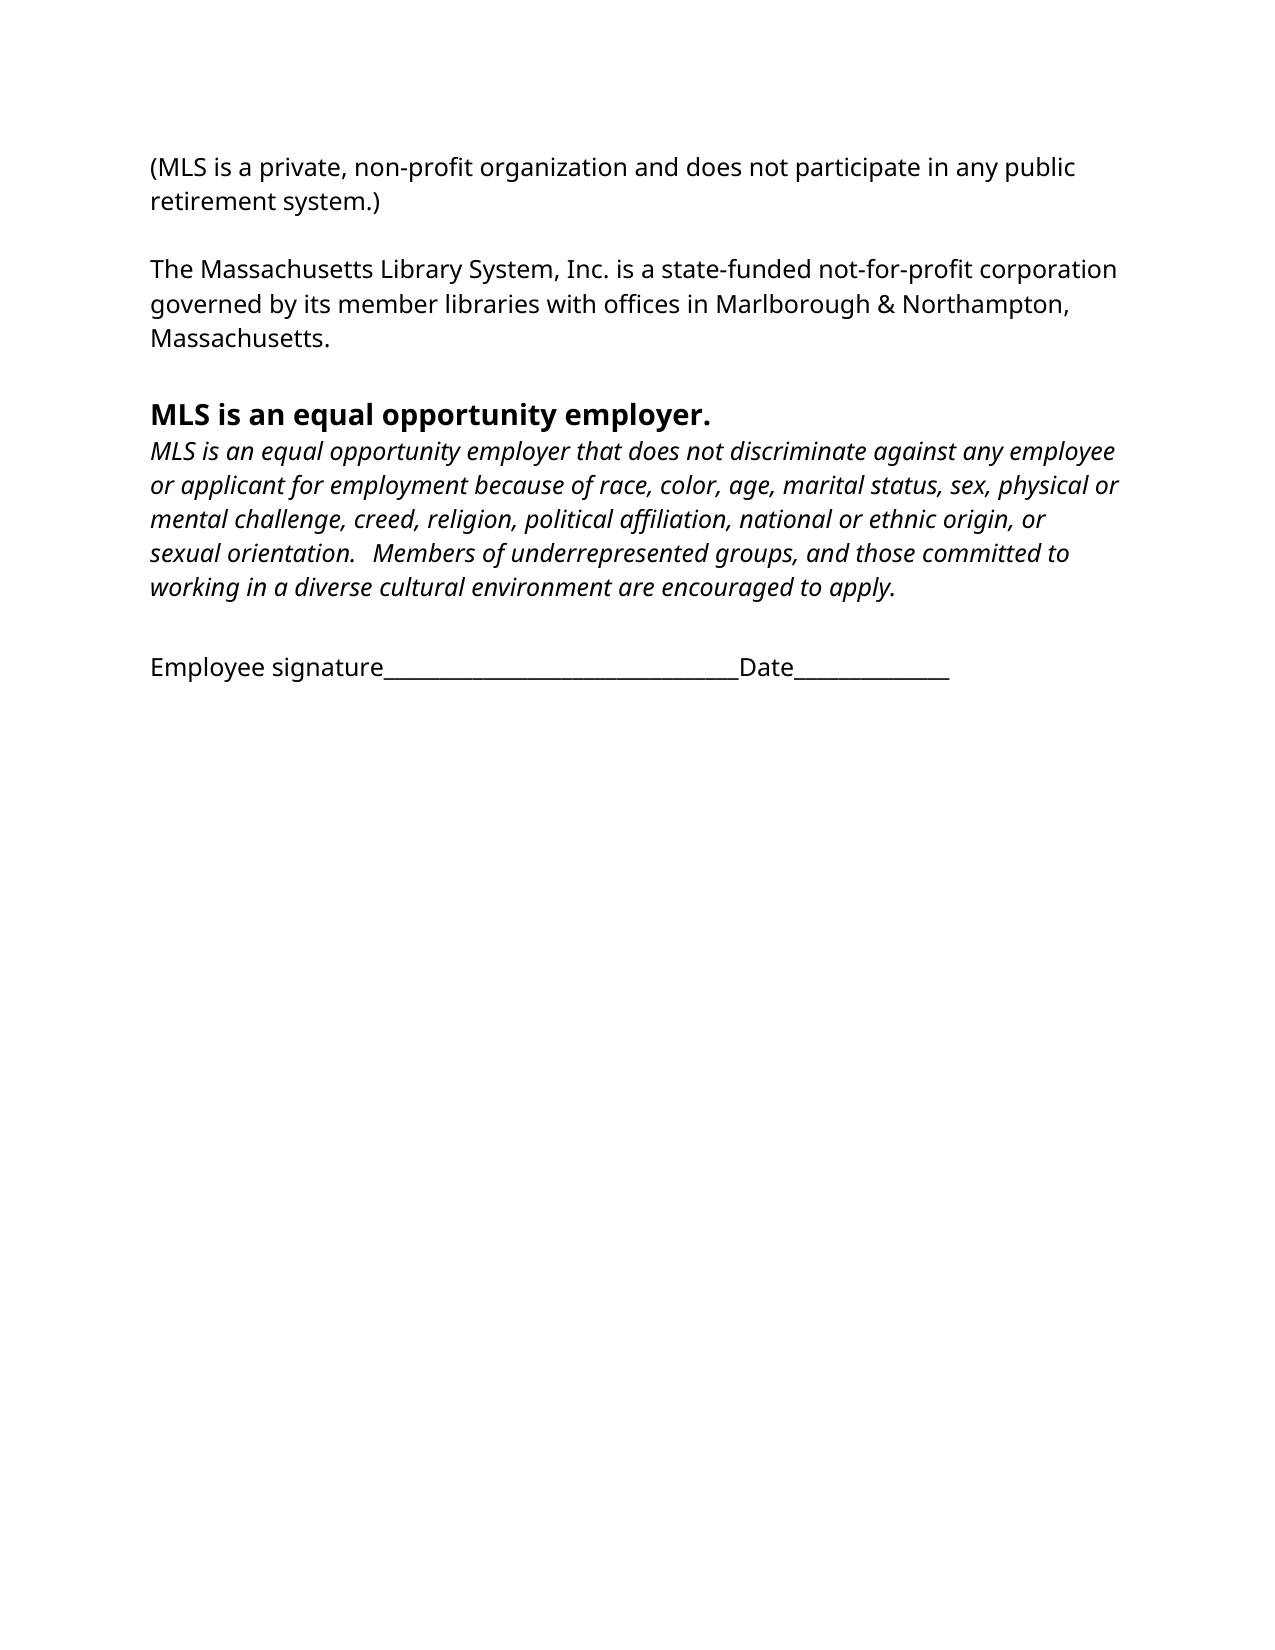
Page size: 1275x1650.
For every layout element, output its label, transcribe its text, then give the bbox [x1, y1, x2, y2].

text Employee signature________________________________Date______________ [150, 649, 1125, 683]
text MLS is an equal opportunity employer. [150, 394, 1125, 434]
text The Massachusetts Library System, Inc. is a state-funded not-for-profit corporation governed by its member libraries with offices in Marlborough & Northampton, Massachusetts. [150, 252, 1125, 354]
text MLS is an equal opportunity employer that does not discriminate against any employee or applicant for employment because of race, color, age, marital status, sex, physical or mental challenge, creed, religion, political affiliation, national or ethnic origin, or sexual orientation. Members of underrepresented groups, and those committed to working in a diverse cultural environment are encouraged to apply. [150, 434, 1125, 604]
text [150, 150, 1125, 218]
